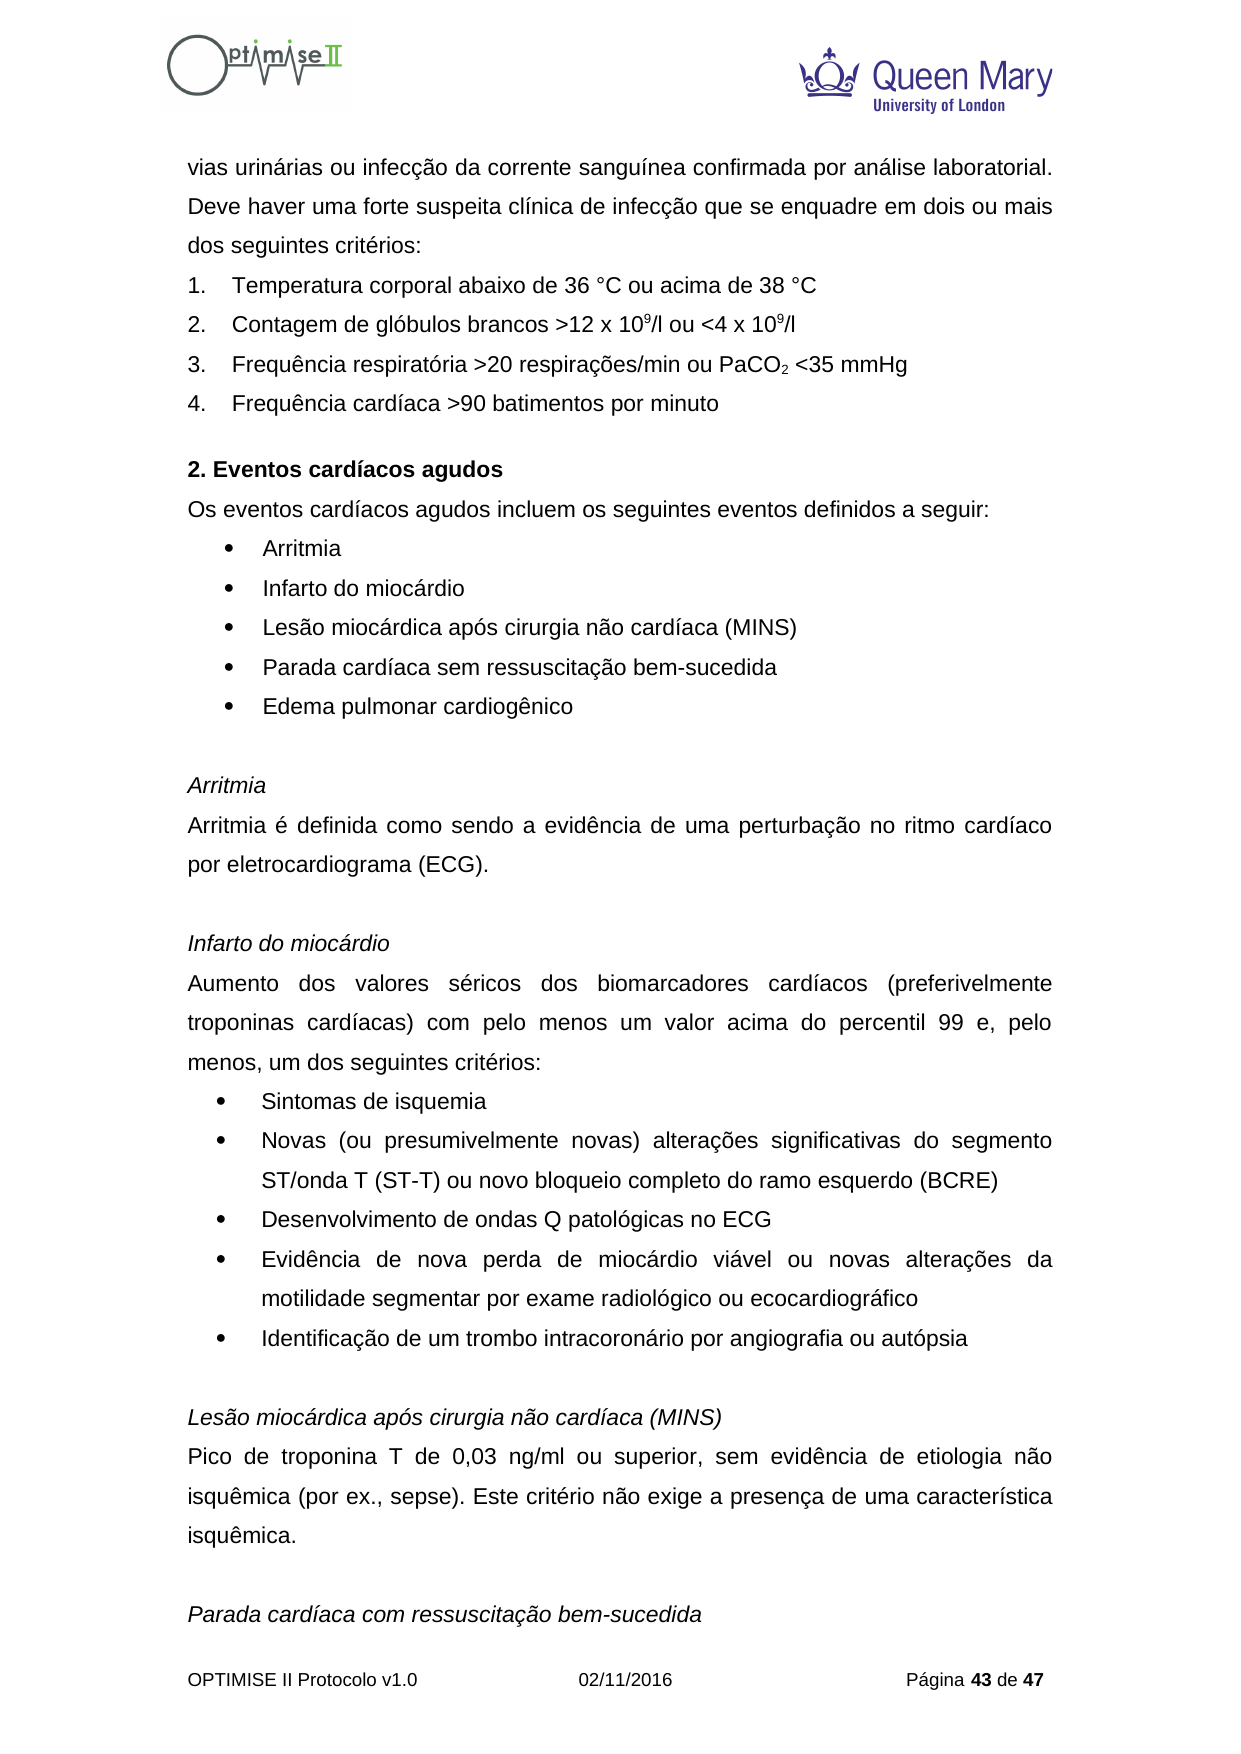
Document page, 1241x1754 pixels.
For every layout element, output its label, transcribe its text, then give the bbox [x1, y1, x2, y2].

list Desenvolvimento de ondas Q patológicas no ECG [217, 1206, 1053, 1233]
text Arritmia é definida como sendo a evidência de uma perturbação no ritmo cardíaco por eletrocardiograma (ECG). [187, 812, 1053, 877]
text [187, 153, 1053, 259]
text Os eventos cardíacos agudos incluem os seguintes eventos definidos a seguir: [187, 496, 1053, 522]
list Arritmia [225, 535, 1053, 562]
text 2. Eventos cardíacos agudos [187, 456, 1053, 483]
text Arritmia [187, 772, 1053, 798]
list Evidência de nova perda de miocárdio viável ou novas alterações da motilidade segmentar por exame radiológico ou ecocardiográfico [217, 1246, 1053, 1312]
list Temperatura corporal abaixo de 36 °C ou acima de 38 °C [187, 272, 1053, 298]
list Frequência respiratória >20 respirações/min ou PaCO2 <35 mmHg [187, 351, 1053, 377]
picture [158, 13, 350, 113]
list Novas (ou presumivelmente novas) alterações significativas do segmento ST/onda T (ST-T) ou novo bloqueio completo do ramo esquerdo (BCRE) [217, 1127, 1053, 1193]
text Pico de troponina T de 0,03 ng/ml ou superior, sem evidência de etiologia não isquêmica (por ex., sepse). Este critério não exige a presença de uma característica isquêmica. [187, 1443, 1053, 1548]
list Lesão miocárdica após cirurgia não cardíaca (MINS) [225, 614, 1053, 641]
text Lesão miocárdica após cirurgia não cardíaca (MINS) [187, 1404, 1053, 1430]
picture [799, 47, 1053, 114]
list Edema pulmonar cardiogênico [225, 693, 1053, 719]
list Sintomas de isquemia [217, 1088, 1053, 1114]
list Parada cardíaca sem ressuscitação bem-sucedida [225, 654, 1053, 680]
list Infarto do miocárdio [225, 575, 1053, 601]
list Frequência cardíaca >90 batimentos por minuto [187, 390, 1053, 417]
text Aumento dos valores séricos dos biomarcadores cardíacos (preferivelmente troponinas cardíacas) com pelo menos um valor acima do percentil 99 e, pelo menos, um dos seguintes critérios: [187, 969, 1053, 1075]
list Contagem de glóbulos brancos >12 x 109/l ou <4 x 109/l [187, 311, 1053, 338]
text Infarto do miocárdio [187, 930, 1053, 956]
list Identificação de um trombo intracoronário por angiografia ou autópsia [217, 1325, 1053, 1351]
text Parada cardíaca com ressuscitação bem-sucedida [187, 1601, 1053, 1627]
